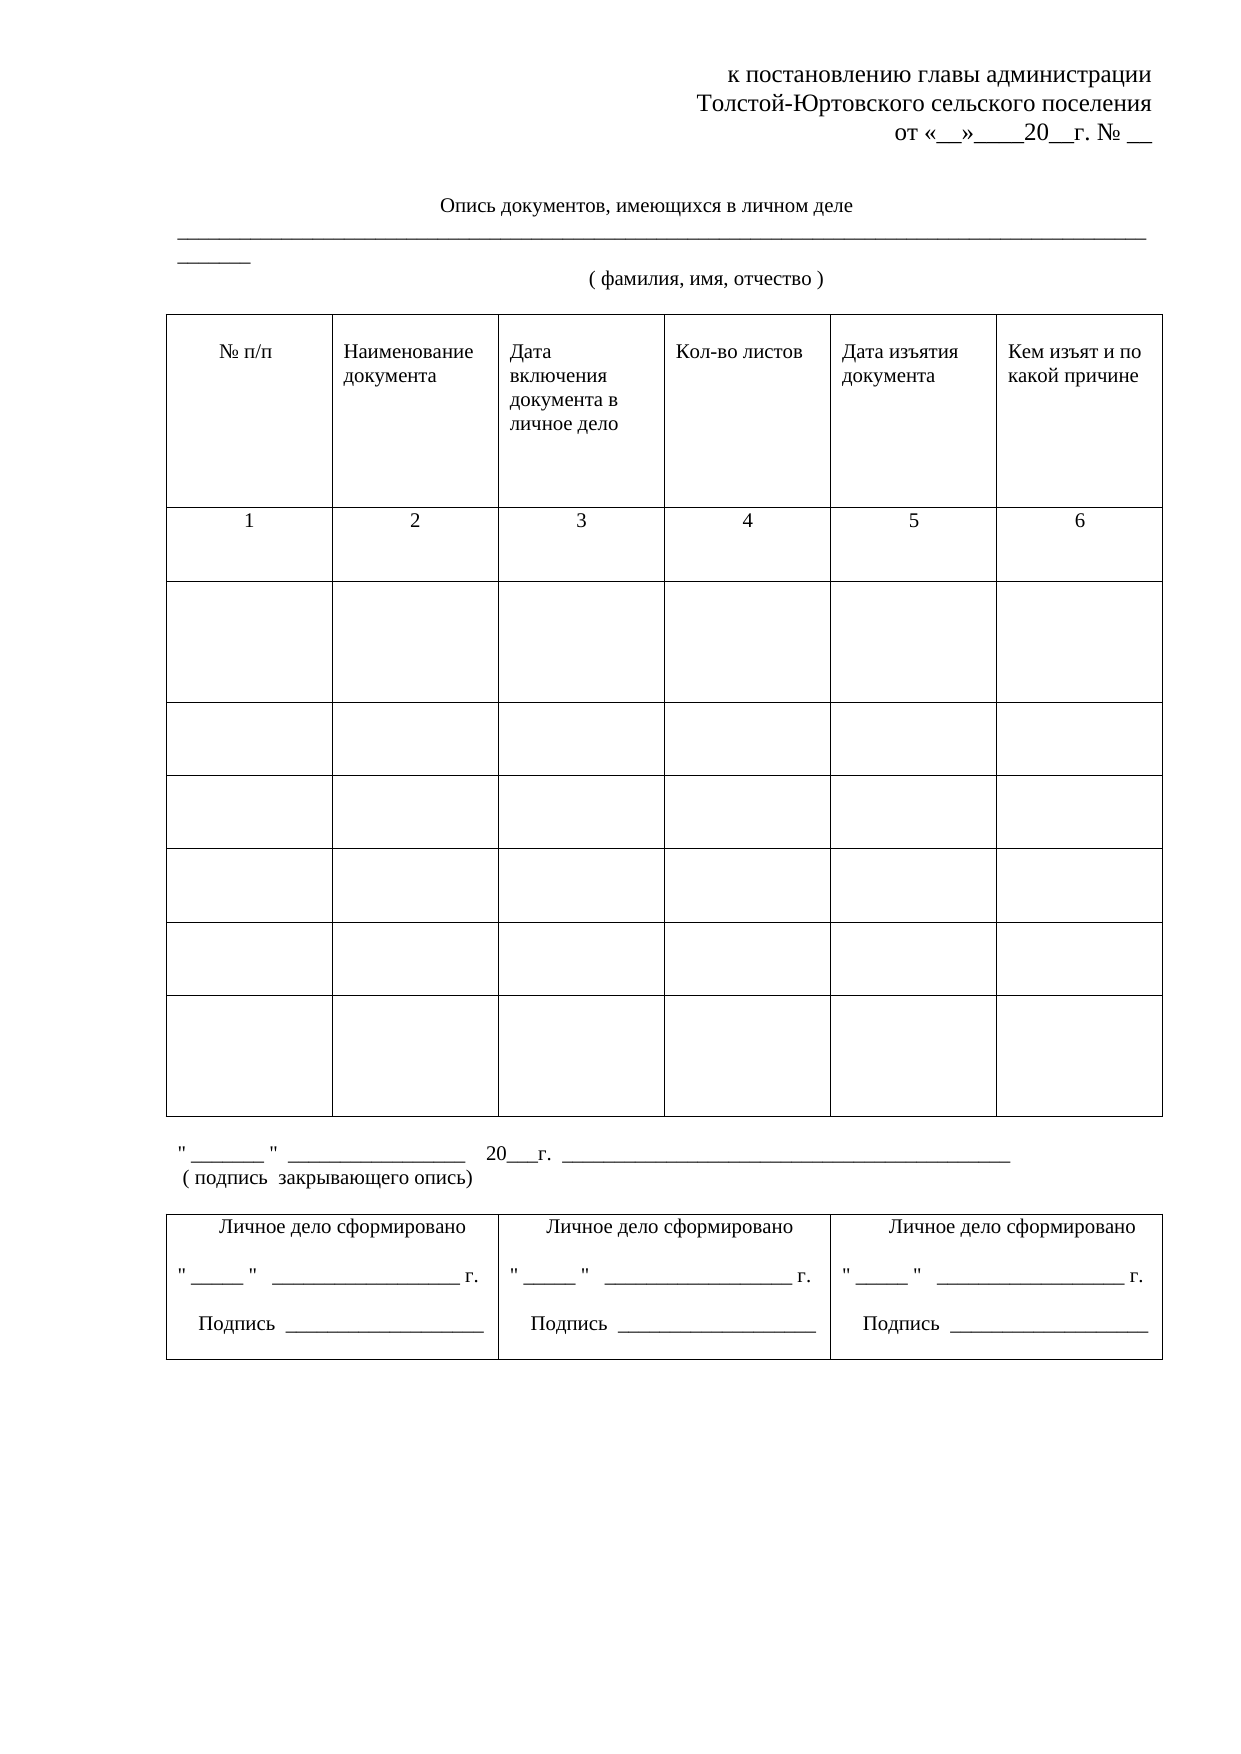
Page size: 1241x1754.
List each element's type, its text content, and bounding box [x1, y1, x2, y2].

table_cell [167, 776, 332, 848]
table_cell [167, 996, 332, 1116]
table_cell [997, 849, 1162, 922]
table_cell 6 [997, 508, 1162, 581]
table_cell [167, 923, 332, 995]
table_header Кем изъят и по какой причине [997, 315, 1162, 507]
table_cell 2 [333, 508, 498, 581]
table_cell [333, 849, 498, 922]
text ____________________________________________________________________________________________________ [177, 217, 1152, 266]
table_cell [831, 996, 996, 1116]
table_header Наименование документа [333, 315, 498, 507]
text " _______ " _________________ 20___г. ___________________________________________ [177, 1141, 1152, 1165]
text ( подпись закрывающего опись) [177, 1165, 1152, 1189]
table_cell [167, 703, 332, 775]
table_header Личное дело сформировано " _____ " __________________ г. Подпись ___________________ [499, 1215, 830, 1359]
table_cell [499, 923, 664, 995]
table_cell [665, 582, 830, 702]
text к постановлению главы администрации [177, 59, 1152, 88]
table_cell [997, 703, 1162, 775]
table_cell [333, 776, 498, 848]
table_cell [333, 996, 498, 1116]
table_header Дата изъятия документа [831, 315, 996, 507]
table_cell 1 [167, 508, 332, 581]
table_cell 3 [499, 508, 664, 581]
table_cell [997, 996, 1162, 1116]
table_cell 4 [665, 508, 830, 581]
text Опись документов, имеющихся в личном деле [177, 193, 1152, 217]
table_cell [333, 582, 498, 702]
table_header Личное дело сформировано " _____ " __________________ г. Подпись ___________________ [831, 1215, 1162, 1359]
table_header Кол-во листов [665, 315, 830, 507]
table_cell [499, 582, 664, 702]
table_cell [665, 996, 830, 1116]
table_cell [831, 582, 996, 702]
table_header Личное дело сформировано " _____ " __________________ г. Подпись ___________________ [167, 1215, 498, 1359]
table_cell [831, 849, 996, 922]
table_cell [167, 849, 332, 922]
table_header № п/п [167, 315, 332, 507]
table_cell [499, 996, 664, 1116]
table_cell [665, 849, 830, 922]
table_cell [831, 776, 996, 848]
text ( фамилия, имя, отчество ) [177, 266, 1152, 290]
text Толстой-Юртовского сельского поселения [177, 88, 1152, 117]
table_cell [333, 923, 498, 995]
table_cell [665, 703, 830, 775]
table_cell [499, 849, 664, 922]
table_cell [333, 703, 498, 775]
table_cell [831, 923, 996, 995]
table_cell [499, 776, 664, 848]
table_cell [831, 703, 996, 775]
text от «__»____20__г. № __ [177, 117, 1152, 145]
table_cell [665, 776, 830, 848]
table_header Дата включения документа в личное дело [499, 315, 664, 507]
table_cell 5 [831, 508, 996, 581]
table_cell [665, 923, 830, 995]
table_cell [997, 923, 1162, 995]
table_cell [997, 582, 1162, 702]
table_cell [499, 703, 664, 775]
table_cell [997, 776, 1162, 848]
table_cell [167, 582, 332, 702]
